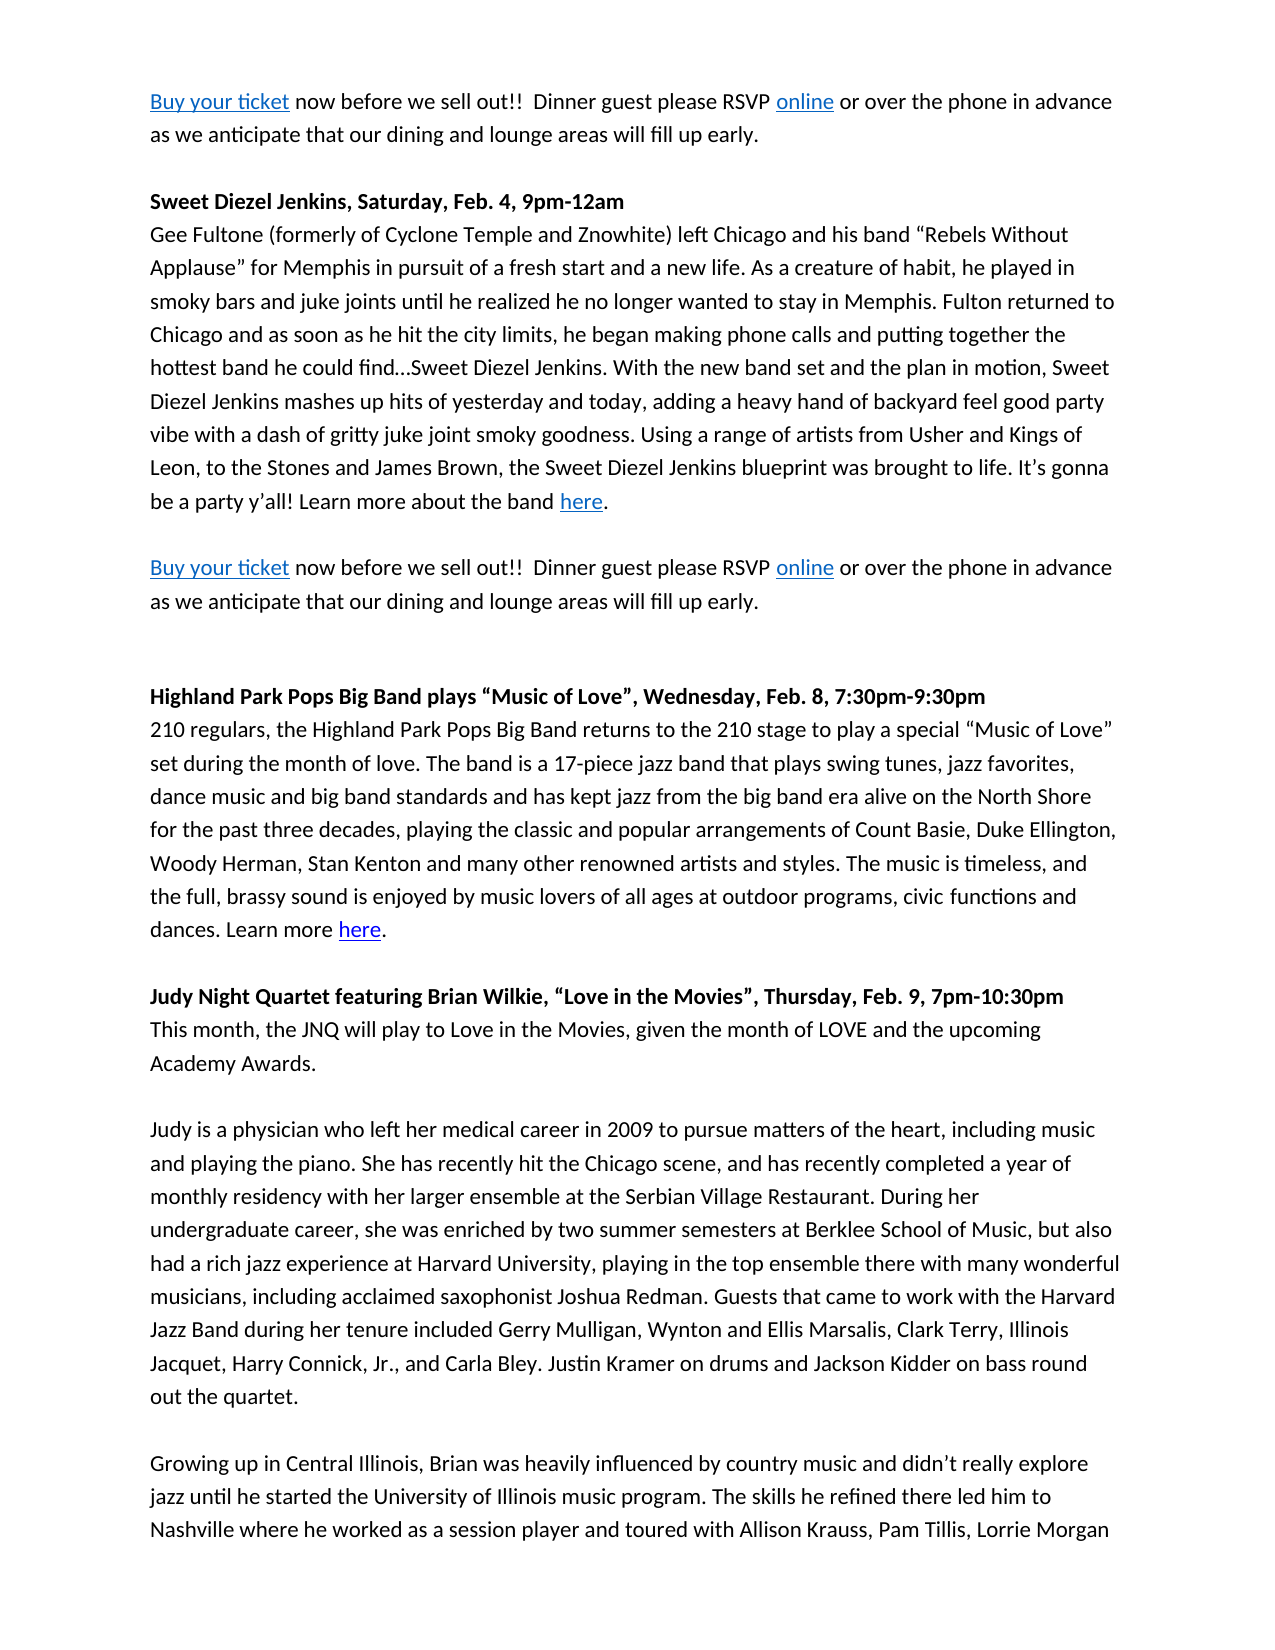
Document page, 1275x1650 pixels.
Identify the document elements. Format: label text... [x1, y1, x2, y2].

text Buy your ticket now before we sell out!! Dinner guest please RSVP online or over the phone in advance as we anticipate that our dining and lounge areas will fill up early. [150, 549, 1125, 616]
text Judy Night Quartet featuring Brian Wilkie, “Love in the Movies”, Thursday, Feb. 9, 7pm-10:30pm This month, the JNQ will play to Love in the Movies, given the month of LOVE and the upcoming Academy Awards. [150, 978, 1125, 1078]
text Judy is a physician who left her medical career in 2009 to pursue matters of the heart, including music and playing the piano. She has recently hit the Chicago scene, and has recently completed a year of monthly residency with her larger ensemble at the Serbian Village Restaurant. During her undergraduate career, she was enriched by two summer semesters at Berklee School of Music, but also had a rich jazz experience at Harvard University, playing in the top ensemble there with many wonderful musicians, including acclaimed saxophonist Joshua Redman. Guests that came to work with the Harvard Jazz Band during her tenure included Gerry Mulligan, Wynton and Ellis Marsalis, Clark Terry, Illinois Jacquet, Harry Connick, Jr., and Carla Bley. Justin Kramer on drums and Jackson Kidder on bass round out the quartet. [150, 1111, 1125, 1411]
text Buy your ticket now before we sell out!! Dinner guest please RSVP online or over the phone in advance as we anticipate that our dining and lounge areas will fill up early. [150, 82, 1125, 149]
text Gee Fultone (formerly of Cyclone Temple and Znowhite) left Chicago and his band “Rebels Without Applause” for Memphis in pursuit of a fresh start and a new life. As a creature of habit, he played in smoky bars and juke joints until he realized he no longer wanted to stay in Memphis. Fulton returned to Chicago and as soon as he hit the city limits, he began making phone calls and putting together the hottest band he could find…Sweet Diezel Jenkins. With the new band set and the plan in motion, Sweet Diezel Jenkins mashes up hits of yesterday and today, adding a heavy hand of backyard feel good party vibe with a dash of gritty juke joint smoky goodness. Using a range of artists from Usher and Kings of Leon, to the Stones and James Brown, the Sweet Diezel Jenkins blueprint was brought to life. It’s gonna be a party y’all! Learn more about the band here. [150, 216, 1125, 516]
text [150, 1444, 1125, 1544]
text Sweet Diezel Jenkins, Saturday, Feb. 4, 9pm-12am [150, 182, 1125, 216]
text 210 regulars, the Highland Park Pops Big Band returns to the 210 stage to play a special “Music of Love” set during the month of love. The band is a 17-piece jazz band that plays swing tunes, jazz favorites, dance music and big band standards and has kept jazz from the big band era alive on the North Shore for the past three decades, playing the classic and popular arrangements of Count Basie, Duke Ellington, Woody Herman, Stan Kenton and many other renowned artists and styles. The music is timeless, and the full, brassy sound is enjoyed by music lovers of all ages at outdoor programs, civic functions and dances. Learn more here. [150, 711, 1125, 944]
text Highland Park Pops Big Band plays “Music of Love”, Wednesday, Feb. 8, 7:30pm-9:30pm [150, 678, 1125, 711]
